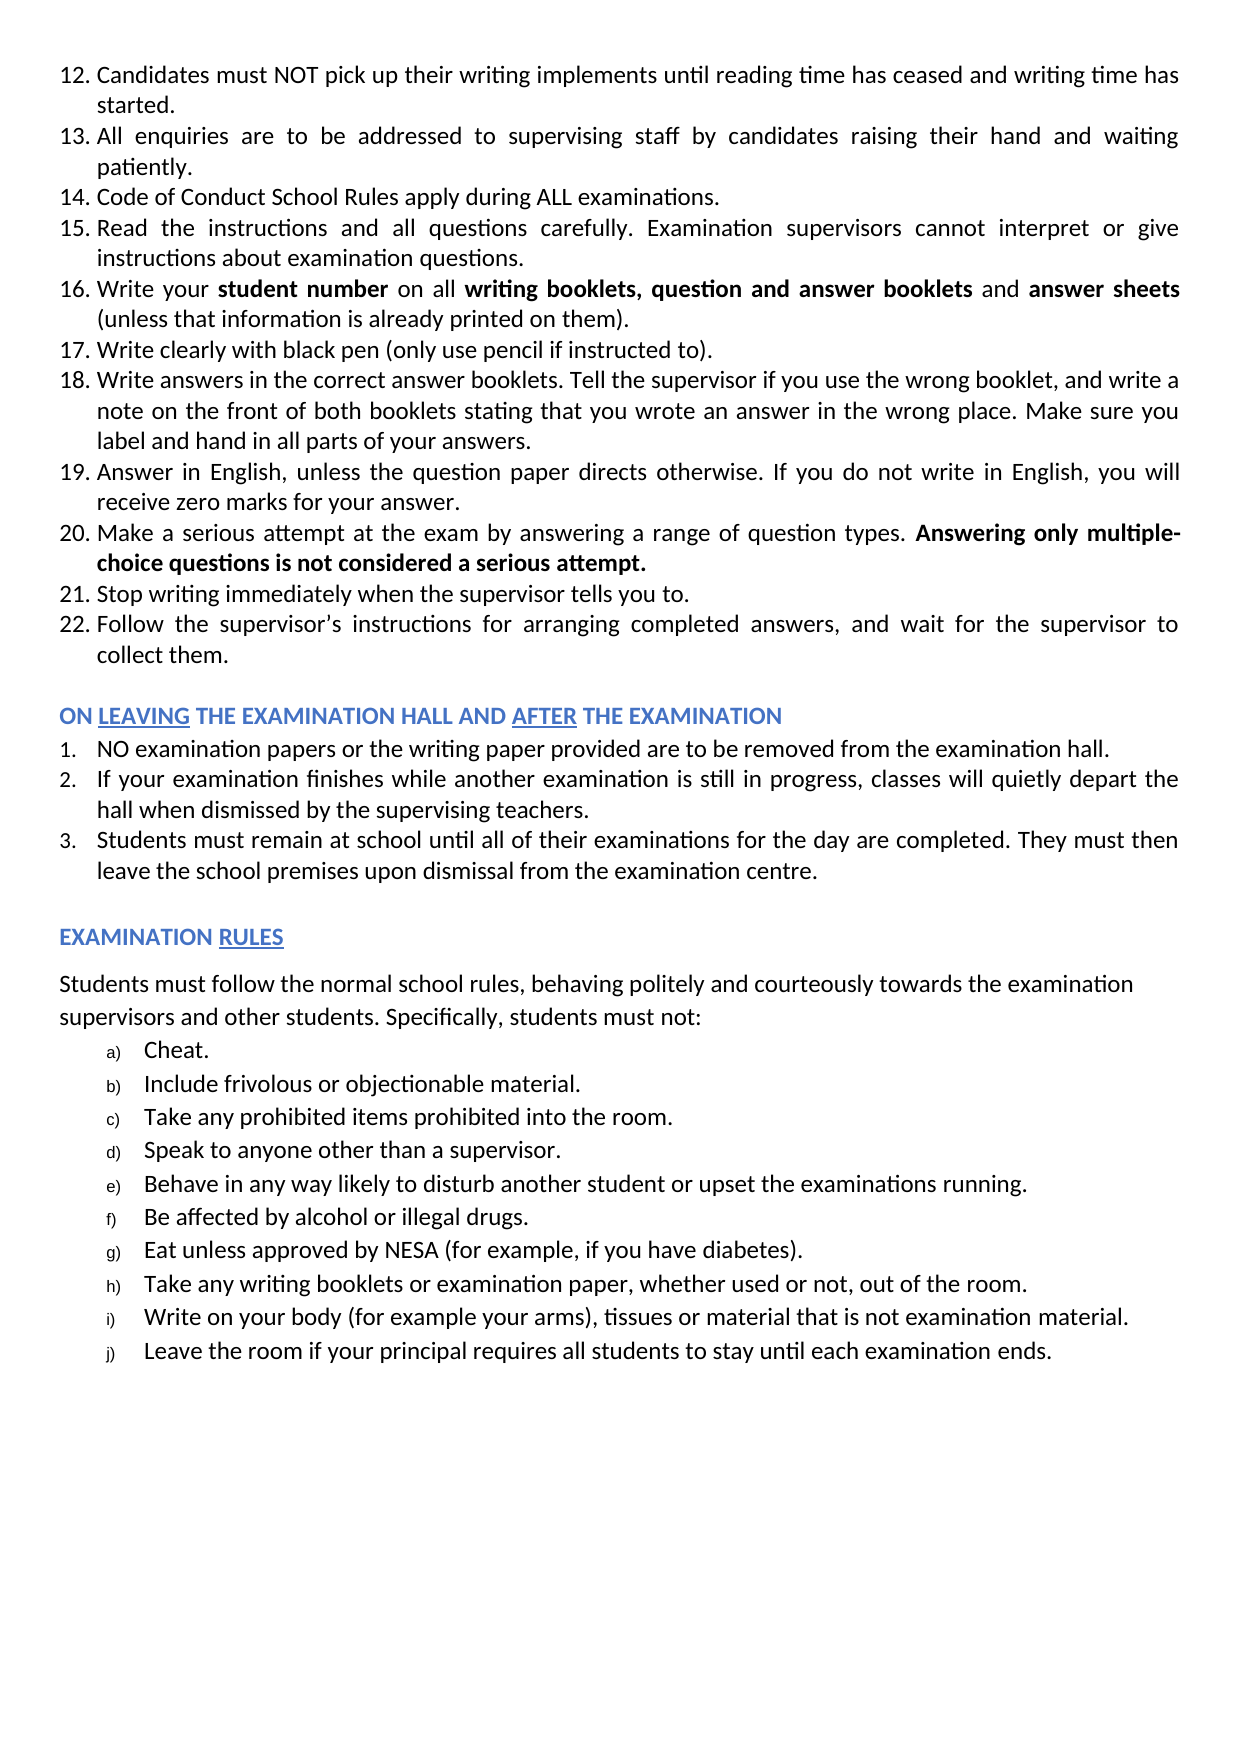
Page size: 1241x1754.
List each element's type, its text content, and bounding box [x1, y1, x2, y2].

list Leave the room if your principal requires all students to stay until each examination ends. [106, 1335, 1181, 1365]
list Include frivolous or objectionable material. [106, 1068, 1181, 1098]
list Make a serious attempt at the exam by answering a range of question types. Answering only multiple-choice questions is not considered a serious attempt. [59, 517, 1181, 578]
list Eat unless approved by NESA (for example, if you have diabetes). [106, 1235, 1181, 1265]
list Behave in any way likely to disturb another student or upset the examinations running. [106, 1168, 1181, 1198]
list Stop writing immediately when the supervisor tells you to. [59, 578, 1181, 608]
text EXAMINATION RULES [59, 921, 1181, 952]
list Answer in English, unless the question paper directs otherwise. If you do not write in English, you will receive zero marks for your answer. [59, 456, 1181, 517]
list Candidates must NOT pick up their writing implements until reading time has ceased and writing time has started. [59, 59, 1181, 120]
list Write on your body (for example your arms), tissues or material that is not examination material. [106, 1301, 1181, 1332]
list Be affected by alcohol or illegal drugs. [106, 1201, 1181, 1232]
text ON LEAVING THE EXAMINATION HALL AND AFTER THE EXAMINATION [59, 700, 1181, 731]
list Read the instructions and all questions carefully. Examination supervisors cannot interpret or give instructions about examination questions. [59, 212, 1181, 273]
text Students must follow the normal school rules, behaving politely and courteously towards the examination supervisors and other students. Specifically, students must not: [59, 968, 1168, 1032]
list If your examination finishes while another examination is still in progress, classes will quietly depart the hall when dismissed by the supervising teachers. [59, 763, 1181, 824]
list Write clearly with black pen (only use pencil if instructed to). [59, 334, 1181, 364]
list Speak to anyone other than a supervisor. [106, 1134, 1181, 1165]
list Take any prohibited items prohibited into the room. [106, 1101, 1181, 1132]
list All enquiries are to be addressed to supervising staff by candidates raising their hand and waiting patiently. [59, 120, 1181, 181]
list Take any writing booklets or examination paper, whether used or not, out of the room. [106, 1268, 1181, 1299]
list Write your student number on all writing booklets, question and answer booklets and answer sheets (unless that information is already printed on them). [59, 273, 1181, 334]
list Code of Conduct School Rules apply during ALL examinations. [59, 181, 1181, 212]
list Write answers in the correct answer booklets. Tell the supervisor if you use the wrong booklet, and write a note on the front of both booklets stating that you wrote an answer in the wrong place. Make sure you label and hand in all parts of your answers. [59, 364, 1181, 456]
list Students must remain at school until all of their examinations for the day are completed. They must then leave the school premises upon dismissal from the examination centre. [59, 824, 1181, 886]
list NO examination papers or the writing paper provided are to be removed from the examination hall. [59, 733, 1181, 763]
list Cheat. [106, 1034, 1181, 1065]
list Follow the supervisor’s instructions for arranging completed answers, and wait for the supervisor to collect them. [59, 608, 1181, 669]
